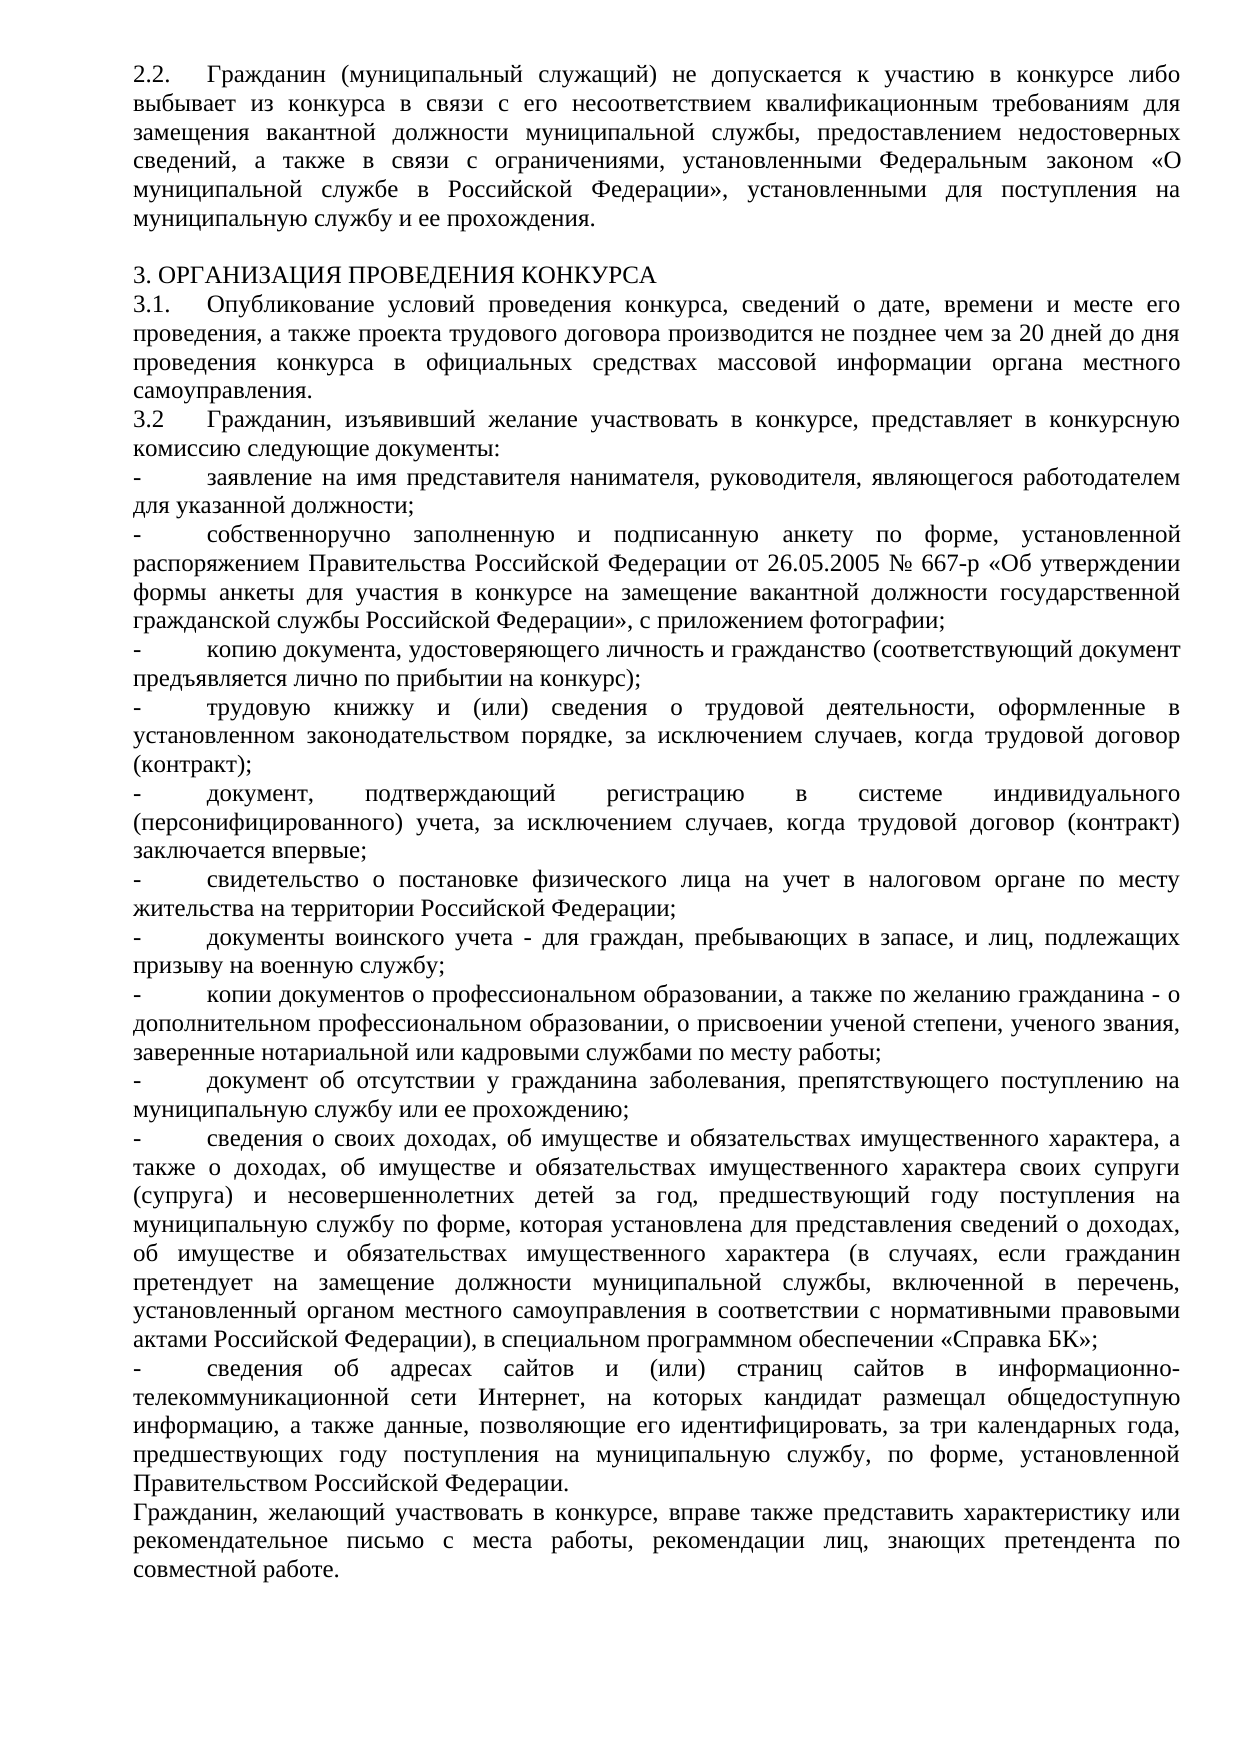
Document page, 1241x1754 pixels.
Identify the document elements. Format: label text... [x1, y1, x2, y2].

text 3.2 Гражданин, изъявивший желание участвовать в конкурсе, представляет в конкурсную комиссию следующие документы: [133, 404, 1181, 462]
text - копии документов о профессиональном образовании, а также по желанию гражданина - о дополнительном профессиональном образовании, о присвоении ученой степени, ученого звания, заверенные нотариальной или кадровыми службами по месту работы; [133, 979, 1181, 1065]
text 2.2. Гражданин (муниципальный служащий) не допускается к участию в конкурсе либо выбывает из конкурса в связи с его несоответствием квалификационным требованиям для замещения вакантной должности муниципальной службы, предоставлением недостоверных сведений, а также в связи с ограничениями, установленными Федеральным законом «О муниципальной службе в Российской Федерации», установленными для поступления на муниципальную службу и ее прохождения. [133, 59, 1181, 232]
text 3. ОРГАНИЗАЦИЯ ПРОВЕДЕНИЯ КОНКУРСА [133, 260, 1181, 289]
text Гражданин, желающий участвовать в конкурсе, вправе также представить характеристику или рекомендательное письмо с места работы, рекомендации лиц, знающих претендента по совместной работе. [133, 1497, 1181, 1583]
text - копию документа, удостоверяющего личность и гражданство (соответствующий документ предъявляется лично по прибытии на конкурс); [133, 634, 1181, 692]
text - трудовую книжку и (или) сведения о трудовой деятельности, оформленные в установленном законодательством порядке, за исключением случаев, когда трудовой договор (контракт); [133, 692, 1181, 778]
text - собственноручно заполненную и подписанную анкету по форме, установленной распоряжением Правительства Российской Федерации от 26.05.2005 № 667-р «Об утверждении формы анкеты для участия в конкурсе на замещение вакантной должности государственной гражданской службы Российской Федерации», с приложением фотографии; [133, 519, 1181, 634]
text - сведения об адресах сайтов и (или) страниц сайтов в информационно-телекоммуникационной сети Интернет, на которых кандидат размещал общедоступную информацию, а также данные, позволяющие его идентифицировать, за три календарных года, предшествующих году поступления на муниципальную службу, по форме, установленной Правительством Российской Федерации. [133, 1353, 1181, 1497]
text - документ, подтверждающий регистрацию в системе индивидуального (персонифицированного) учета, за исключением случаев, когда трудовой договор (контракт) заключается впервые; [133, 778, 1181, 864]
text - документ об отсутствии у гражданина заболевания, препятствующего поступлению на муниципальную службу или ее прохождению; [133, 1065, 1181, 1123]
text - документы воинского учета - для граждан, пребывающих в запасе, и лиц, подлежащих призыву на военную службу; [133, 922, 1181, 979]
text - заявление на имя представителя нанимателя, руководителя, являющегося работодателем для указанной должности; [133, 462, 1181, 519]
text - сведения о своих доходах, об имуществе и обязательствах имущественного характера, а также о доходах, об имуществе и обязательствах имущественного характера своих супруги (супруга) и несовершеннолетних детей за год, предшествующий году поступления на муниципальную службу по форме, которая установлена для представления сведений о доходах, об имуществе и обязательствах имущественного характера (в случаях, если гражданин претендует на замещение должности муниципальной службы, включенной в перечень, установленный органом местного самоуправления в соответствии с нормативными правовыми актами Российской Федерации), в специальном программном обеспечении «Справка БК»; [133, 1123, 1181, 1353]
text 3.1. Опубликование условий проведения конкурса, сведений о дате, времени и месте его проведения, а также проекта трудового договора производится не позднее чем за 20 дней до дня проведения конкурса в официальных средствах массовой информации органа местного самоуправления. [133, 289, 1181, 404]
text - свидетельство о постановке физического лица на учет в налоговом органе по месту жительства на территории Российской Федерации; [133, 864, 1181, 922]
